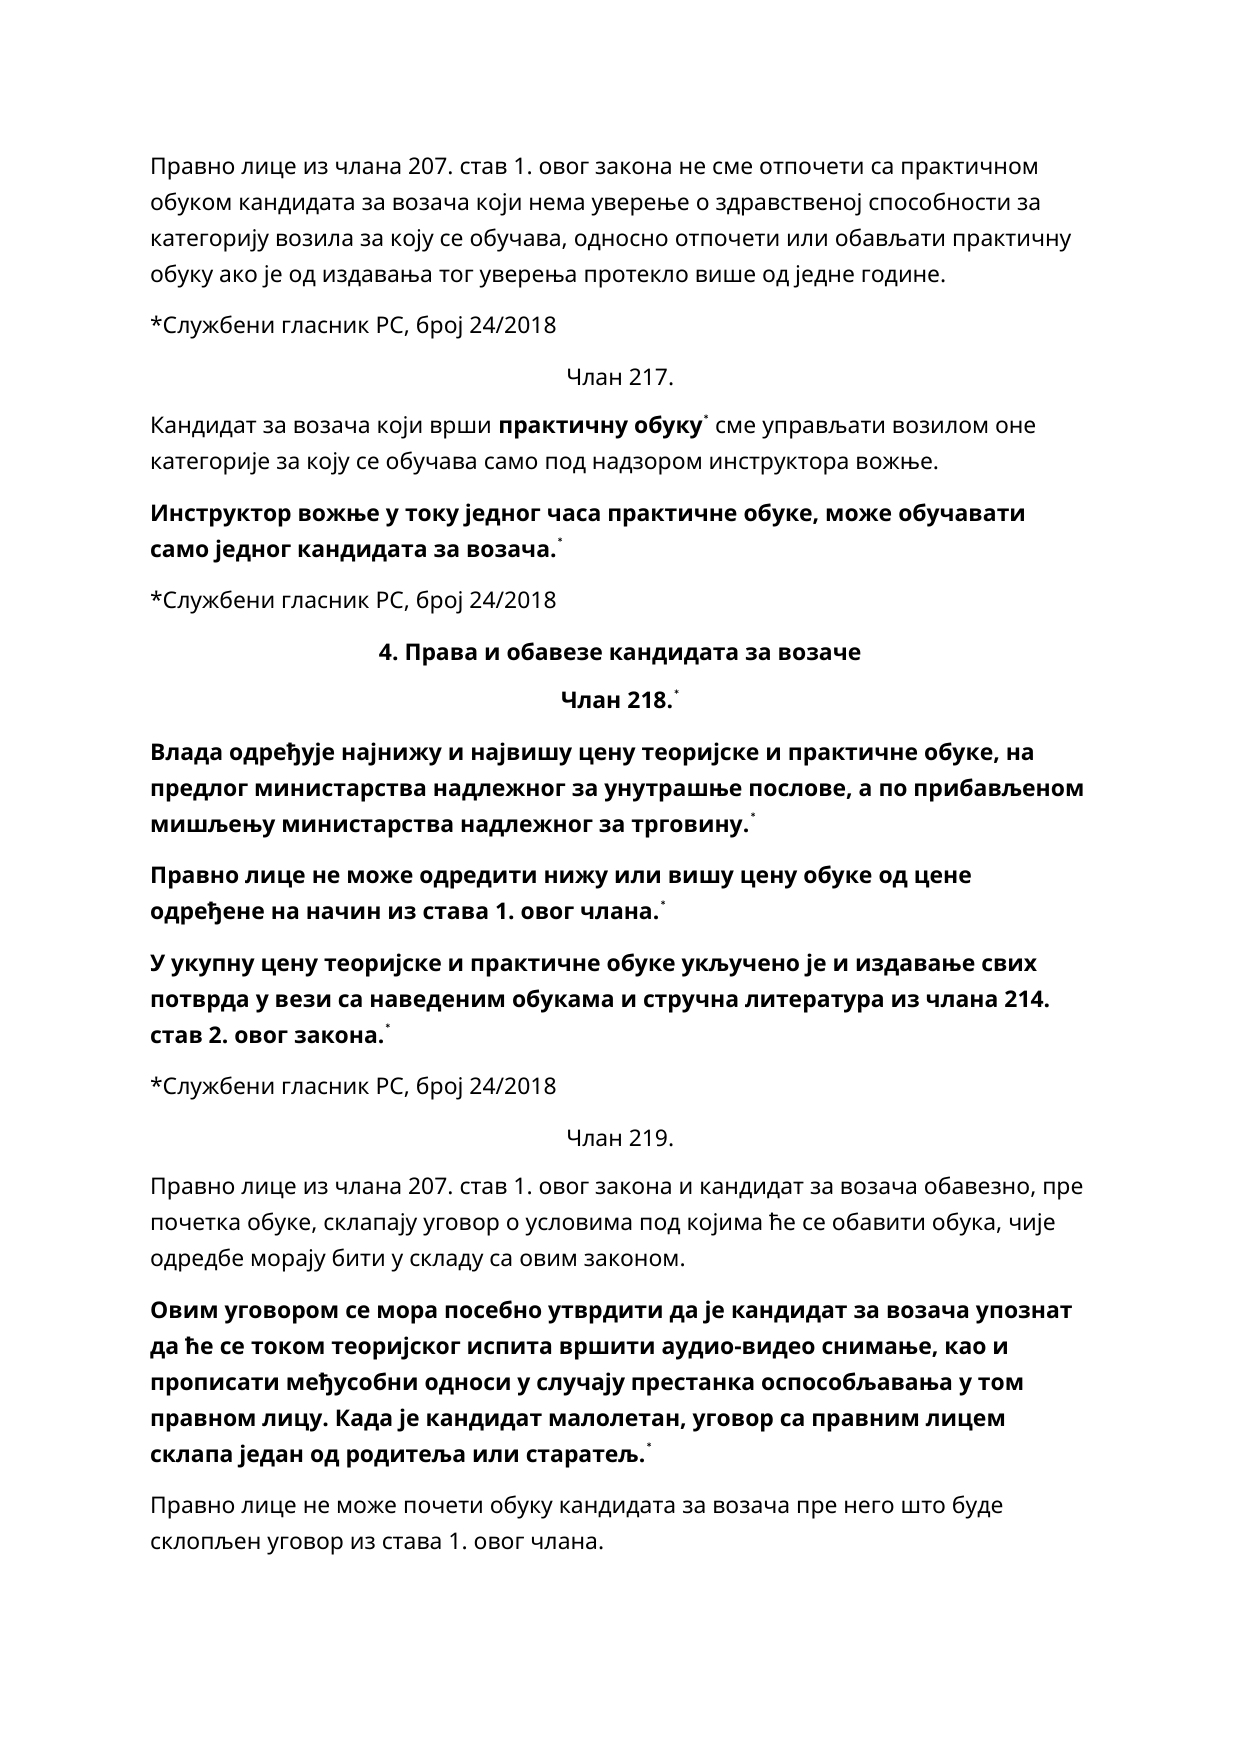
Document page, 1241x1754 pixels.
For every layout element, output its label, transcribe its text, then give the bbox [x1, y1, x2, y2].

text Правно лице из члана 207. став 1. овог закона не сме отпочети са практичном обуком кандидата за возача који нема уверење о здравственој способности за категорију возила за коју се обучава, односно отпочети или обављати практичну обуку ако је од издавања тог уверења протекло више од једне године. [150, 150, 1090, 289]
text 4. Права и обавезе кандидата за возаче [150, 636, 1090, 667]
text Члан 217. [150, 361, 1090, 392]
text У укупну цену теоријске и практичне обуке укључено је и издавање свих потврда у вези са наведеним обукама и стручна литература из члана 214. став 2. овог закона.* [150, 947, 1090, 1050]
text Члан 219. [150, 1122, 1090, 1153]
text Члан 218.* [150, 684, 1090, 716]
text *Службени гласник РС, број 24/2018 [150, 309, 1090, 341]
text Правно лице из члана 207. став 1. овог закона и кандидат за возача обавезно, пре почетка обуке, склапају уговор о условима под којима ће се обавити обука, чије одредбе морају бити у складу са овим законом. [150, 1170, 1090, 1273]
text Правно лице не може одредити нижу или вишу цену обуке од цене одређене на начин из става 1. овог члана.* [150, 859, 1090, 927]
text Инструктор вожње у току једног часа практичне обуке, може обучавати само једног кандидата за возача.* [150, 497, 1090, 564]
text Кандидат за возача који врши практичну обуку* сме управљати возилом оне категорије за коју се обучава само под надзором инструктора вожње. [150, 409, 1090, 477]
text *Службени гласник РС, број 24/2018 [150, 1070, 1090, 1102]
text Влада одређује најнижу и највишу цену теоријске и практичне обуке, на предлог министарства надлежног за унутрашње послове, а по прибављеном мишљењу министарства надлежног за трговину.* [150, 736, 1090, 839]
text Овим уговором се мора посебно утврдити да је кандидат за возача упознат да ће се током теоријског испита вршити аудио-видео снимање, као и прописати међусобни односи у случају престанка оспособљавања у том правном лицу. Када је кандидат малолетан, уговор са правним лицем склапа један од родитеља или старатељ.* [150, 1294, 1090, 1469]
text Правно лице не може почети обуку кандидата за возача пре него што буде склопљен уговор из става 1. овог члана. [150, 1489, 1090, 1556]
text *Службени гласник РС, број 24/2018 [150, 584, 1090, 616]
